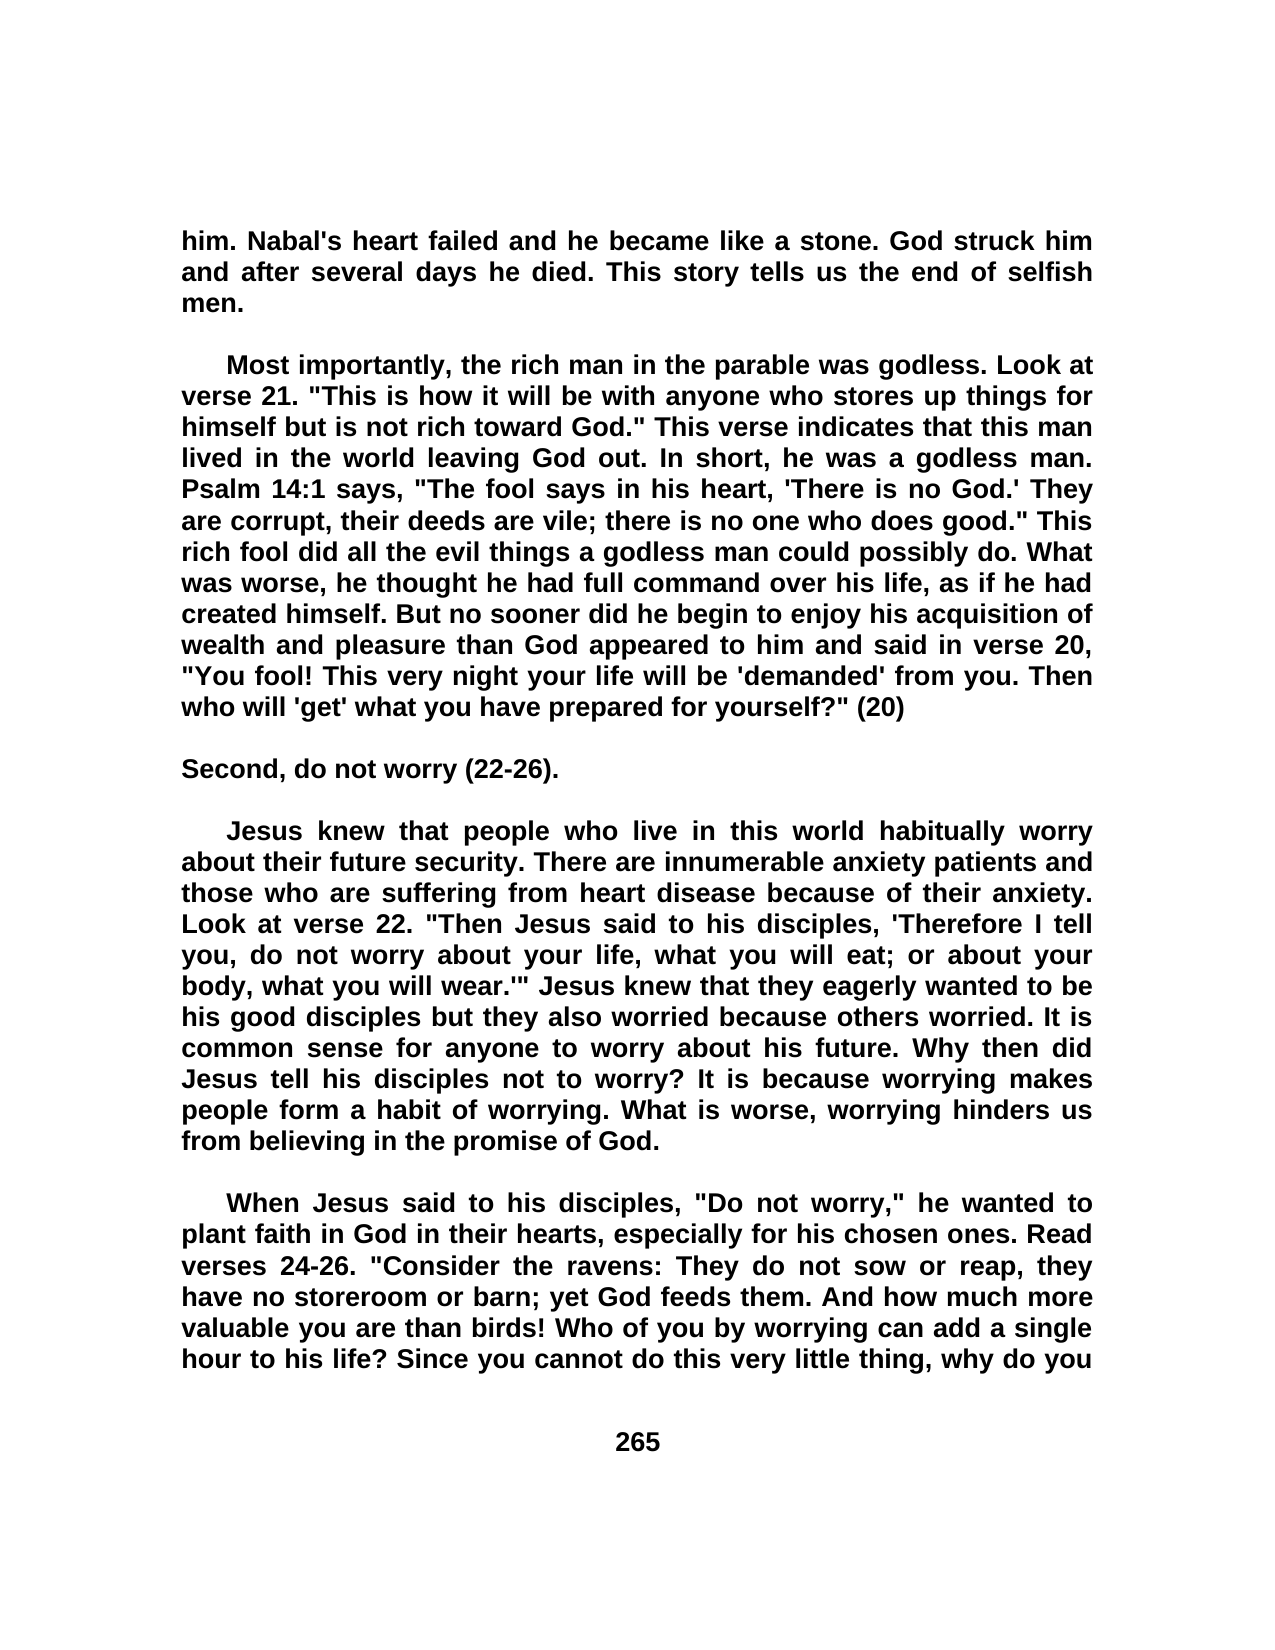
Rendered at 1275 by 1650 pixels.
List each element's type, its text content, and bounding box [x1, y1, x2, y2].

text Jesus knew that people who live in this world habitually worry about their future security. There are innumerable anxiety patients and those who are suffering from heart disease because of their anxiety. Look at verse 22. "Then Jesus said to his disciples, 'Therefore I tell you, do not worry about your life, what you will eat; or about your body, what you will wear.'" Jesus knew that they eagerly wanted to be his good disciples but they also worried because others worried. It is common sense for anyone to worry about his future. Why then did Jesus tell his disciples not to worry? It is because worrying makes people form a habit of worrying. What is worse, worrying hinders us from believing in the promise of God. [181, 815, 1094, 1156]
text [181, 225, 1094, 318]
text Second, do not worry (22-26). [181, 753, 1094, 784]
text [181, 1187, 1094, 1373]
text Most importantly, the rich man in the parable was godless. Look at verse 21. "This is how it will be with anyone who stores up things for himself but is not rich toward God." This verse indicates that this man lived in the world leaving God out. In short, he was a godless man. Psalm 14:1 says, "The fool says in his heart, 'There is no God.' They are corrupt, their deeds are vile; there is no one who does good." This rich fool did all the evil things a godless man could possibly do. What was worse, he thought he had full command over his life, as if he had created himself. But no sooner did he begin to enjoy his acquisition of wealth and pleasure than God appeared to him and said in verse 20, "You fool! This very night your life will be 'demanded' from you. Then who will 'get' what you have prepared for yourself?" (20) [181, 349, 1094, 722]
